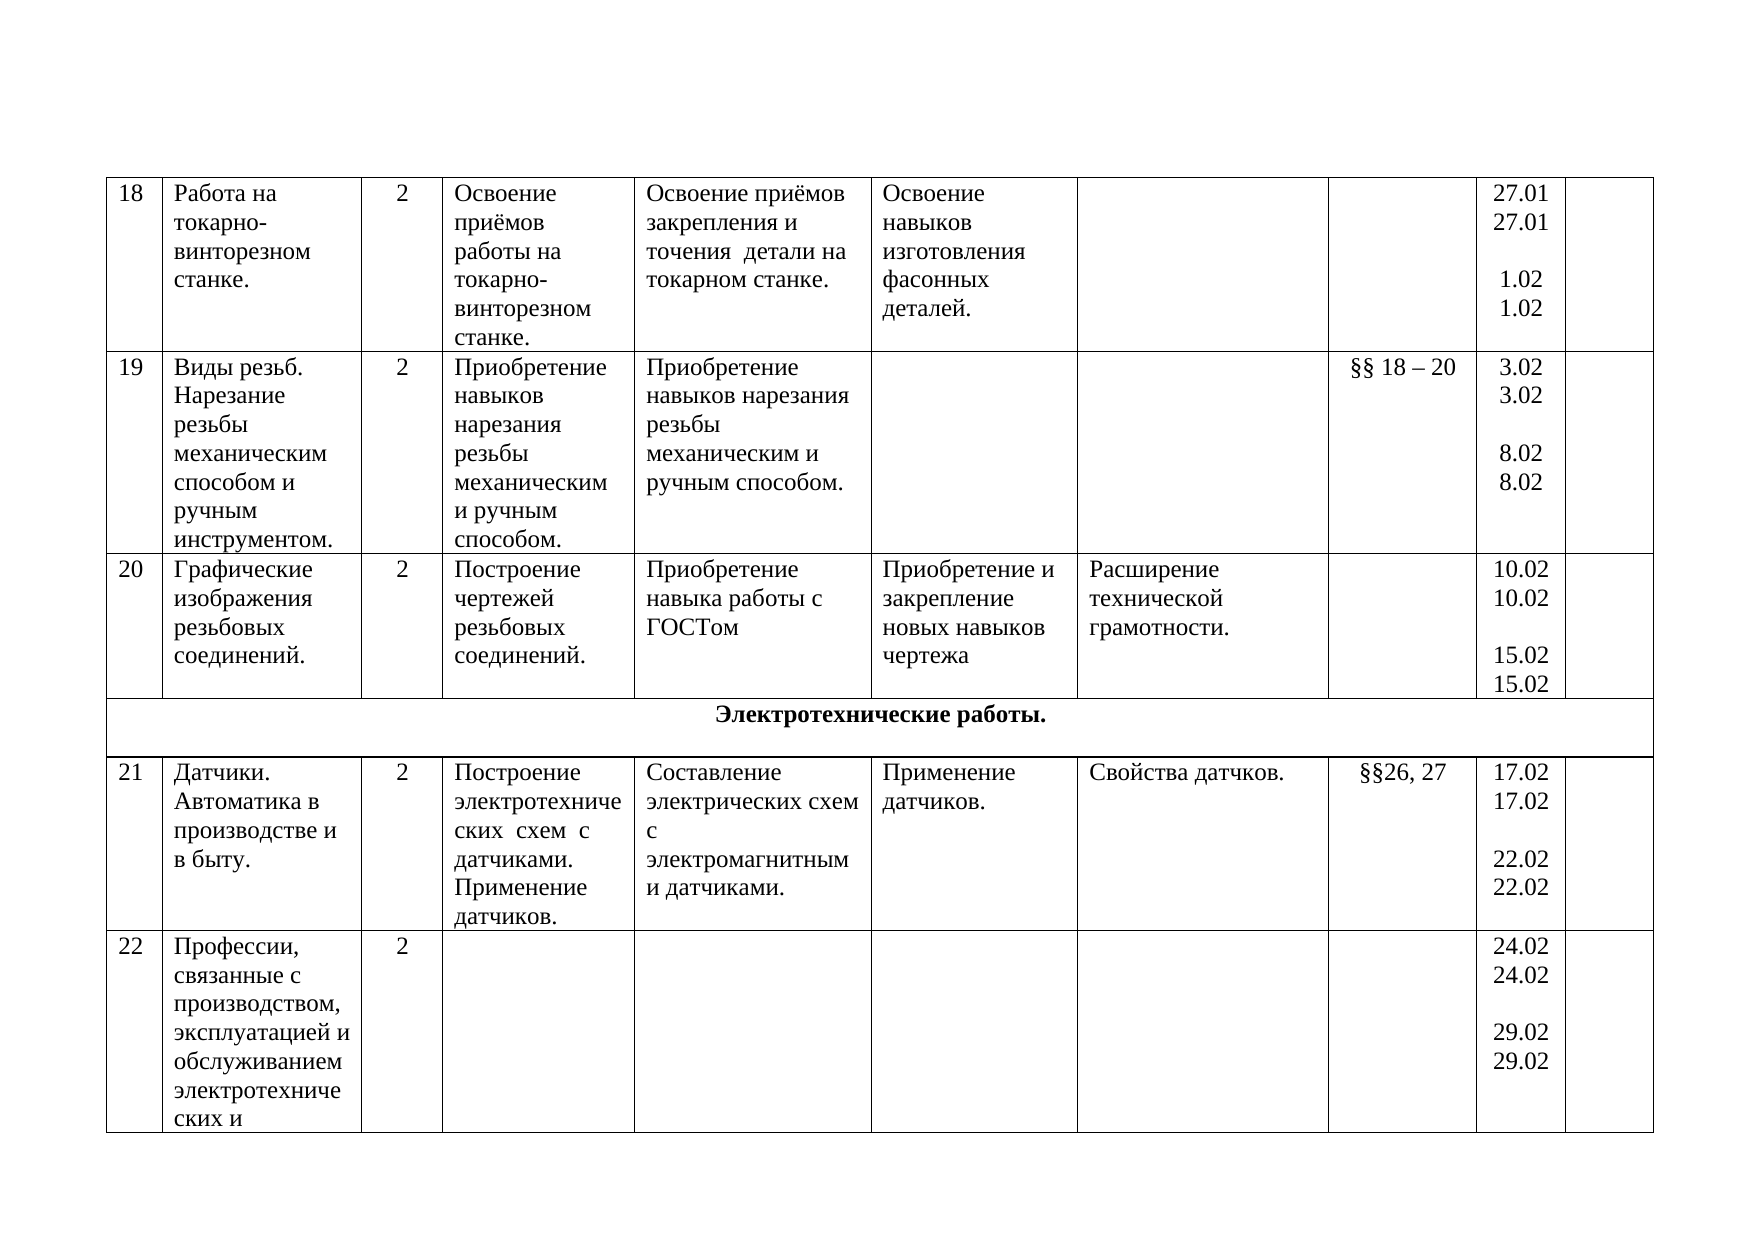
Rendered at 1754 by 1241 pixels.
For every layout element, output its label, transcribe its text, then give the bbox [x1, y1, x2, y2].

table_cell [1078, 178, 1328, 351]
table_cell Приобретение и закрепление новых навыков чертежа [872, 554, 1077, 698]
table_cell Работа на токарно-винторезном станке. [163, 178, 361, 351]
table_cell [1329, 554, 1476, 698]
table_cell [1477, 931, 1565, 1132]
table_cell 2 [362, 352, 442, 553]
table_cell Графические изображения резьбовых соединений. [163, 554, 361, 698]
table_cell [1566, 178, 1653, 351]
table_cell 3.02 3.02 8.02 8.02 [1477, 352, 1565, 553]
table_cell 20 [107, 554, 162, 698]
table_cell [1566, 931, 1653, 1132]
table_cell 2 [362, 758, 442, 930]
table_cell 17.02 17.02 22.02 22.02 [1477, 758, 1565, 930]
table_cell §§ 18 – 20 [1329, 352, 1476, 553]
table_cell Приобретение навыков нарезания резьбы механическим и ручным способом. [443, 352, 634, 553]
table_cell 10.02 10.02 15.02 15.02 [1477, 554, 1565, 698]
table_cell [635, 931, 871, 1132]
table_cell [443, 931, 634, 1132]
table_cell Составление электрических схем с электромагнитными датчиками. [635, 758, 871, 930]
table_cell Приобретение навыка работы с ГОСТом [635, 554, 871, 698]
table_cell 21 [107, 758, 162, 930]
table_cell [1566, 758, 1653, 930]
table_cell 2 [362, 178, 442, 351]
table_cell Датчики. Автоматика в производстве и в быту. [163, 758, 361, 930]
table_cell 2 [362, 931, 442, 1132]
table_cell 2 [362, 554, 442, 698]
table_cell Построение электротехнических схем с датчиками. Применение датчиков. [443, 758, 634, 930]
table_cell [872, 931, 1077, 1132]
table_cell [1078, 931, 1328, 1132]
table_cell 27.01 27.01 1.02 1.02 [1477, 178, 1565, 351]
table_cell Виды резьб. Нарезание резьбы механическим способом и ручным инструментом. [163, 352, 361, 553]
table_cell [163, 931, 361, 1132]
table_cell [1329, 931, 1476, 1132]
table_cell 18 [107, 178, 162, 351]
table_cell [1329, 178, 1476, 351]
table_cell [1566, 554, 1653, 698]
table_cell [1566, 352, 1653, 553]
table_cell §§26, 27 [1329, 758, 1476, 930]
table_cell Свойства датчков. [1078, 758, 1328, 930]
table_cell Освоение приёмов работы на токарно-винторезном станке. [443, 178, 634, 351]
table_cell Приобретение навыков нарезания резьбы механическим и ручным способом. [635, 352, 871, 553]
table_cell Освоение навыков изготовления фасонных деталей. [872, 178, 1077, 351]
table_cell Освоение приёмов закрепления и точения детали на токарном станке. [635, 178, 871, 351]
table_cell [1078, 352, 1328, 553]
table_cell Построение чертежей резьбовых соединений. [443, 554, 634, 698]
table_cell [872, 352, 1077, 553]
table_cell Электротехнические работы. [107, 699, 1653, 756]
table_cell Применение датчиков. [872, 758, 1077, 930]
table_cell Расширение технической грамотности. [1078, 554, 1328, 698]
table_cell 22 [107, 931, 162, 1132]
table_cell 19 [107, 352, 162, 553]
